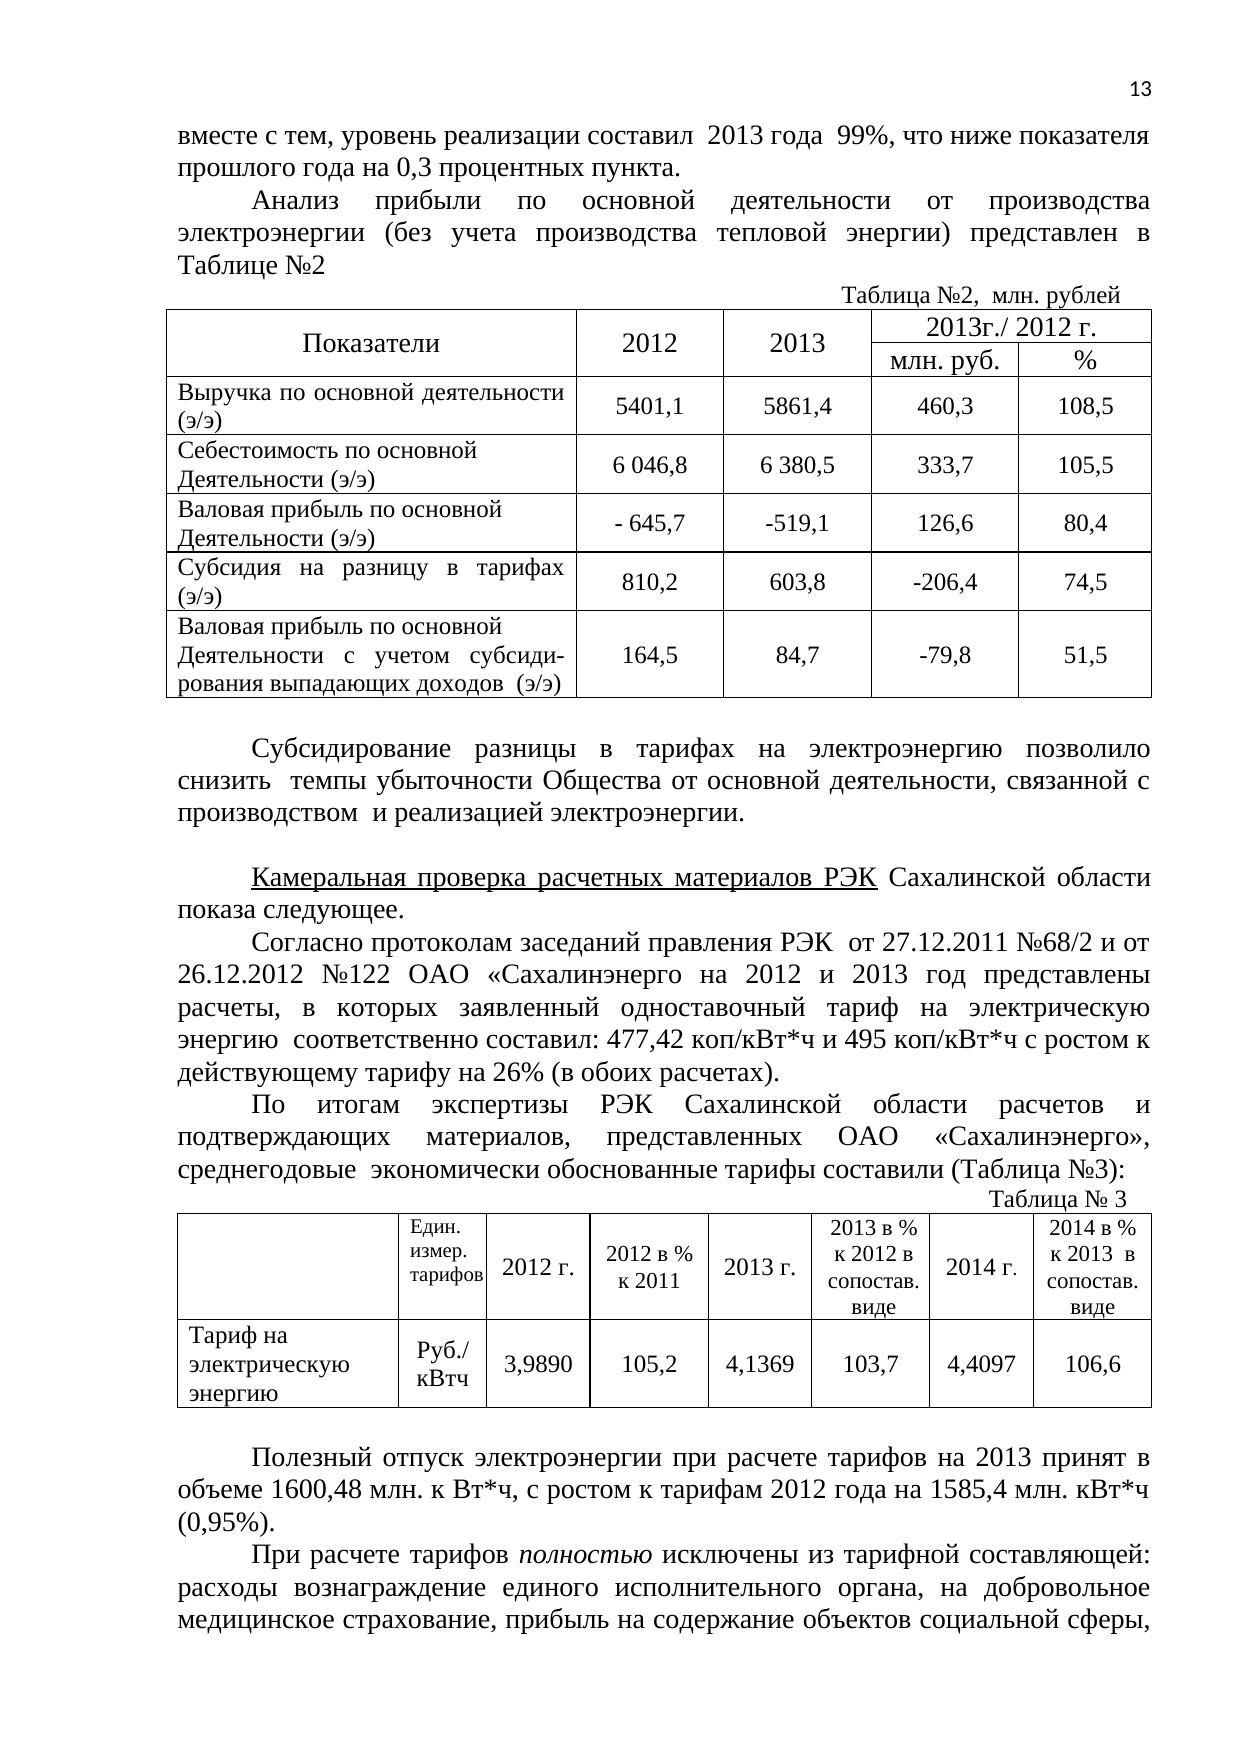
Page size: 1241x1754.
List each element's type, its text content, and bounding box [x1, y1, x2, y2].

table_cell 333,7 [872, 435, 1018, 493]
table_header 2014 в % к 2013 в сопостав. виде [1034, 1214, 1151, 1319]
table_cell Руб./ кВтч [399, 1320, 486, 1407]
table_cell 810,2 [577, 553, 723, 610]
table_cell 164,5 [577, 611, 723, 697]
table_cell 105,5 [1019, 435, 1151, 493]
table_header Показатели [167, 310, 576, 376]
table_cell Субсидия на разницу в тарифах (э/э) [167, 553, 576, 610]
table_cell 6 380,5 [724, 435, 871, 493]
table_cell 103,7 [812, 1320, 929, 1407]
table_header 2012 в % к 2011 [591, 1214, 708, 1319]
table_cell Выручка по основной деятельности (э/э) [167, 377, 576, 434]
text Полезный отпуск электроэнергии при расчете тарифов на 2013 принят в объеме 1600,48 млн. к Вт*ч, с ростом к тарифам 2012 года на 1585,4 млн. кВт*ч (0,95%). [177, 1440, 1152, 1537]
table_header 2013 в % к 2012 в сопостав. виде [812, 1214, 929, 1319]
table_cell 105,2 [591, 1320, 708, 1407]
table_cell Себестоимость по основной Деятельности (э/э) [167, 435, 576, 493]
table_cell 5861,4 [724, 377, 871, 434]
table_header 2013 г. [709, 1214, 811, 1319]
table_cell -519,1 [724, 494, 871, 551]
table_cell % [1019, 343, 1151, 376]
table_cell 106,6 [1034, 1320, 1151, 1407]
table_header 2013 [724, 310, 871, 376]
table_header 2014 г. [930, 1214, 1033, 1319]
table_cell 460,3 [872, 377, 1018, 434]
text Таблица №2, млн. рублей [767, 280, 1152, 309]
table_cell Валовая прибыль по основной Деятельности с учетом субсиди-рования выпадающих доходов (э/э) [167, 611, 576, 697]
text Таблица № 3 [914, 1184, 1152, 1213]
text Субсидирование разницы в тарифах на электроэнергию позволило снизить темпы убыточности Общества от основной деятельности, связанной с производством и реализацией электроэнергии. [177, 731, 1152, 828]
table_header [178, 1214, 398, 1319]
table_cell млн. руб. [872, 343, 1018, 376]
table_cell Тариф на электрическую энергию [178, 1320, 398, 1407]
table_header Един. измер. тарифов [399, 1214, 486, 1319]
table_cell 84,7 [724, 611, 871, 697]
table_cell 80,4 [1019, 494, 1151, 551]
table_cell 74,5 [1019, 553, 1151, 610]
table_header 2012 [577, 310, 723, 376]
table_cell 3,9890 [487, 1320, 589, 1407]
table_cell 51,5 [1019, 611, 1151, 697]
table_cell 603,8 [724, 553, 871, 610]
text Анализ прибыли по основной деятельности от производства электроэнергии (без учета производства тепловой энергии) представлен в Таблице №2 [177, 183, 1152, 280]
table_cell 126,6 [872, 494, 1018, 551]
text Камеральная проверка расчетных материалов РЭК Сахалинской области показа следующее. [177, 860, 1152, 925]
text По итогам экспертизы РЭК Сахалинской области расчетов и подтверждающих материалов, представленных ОАО «Сахалинэнерго», среднегодовые экономически обоснованные тарифы составили (Таблица №3): [177, 1087, 1152, 1184]
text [177, 118, 1152, 183]
table_cell 5401,1 [577, 377, 723, 434]
table_cell 6 046,8 [577, 435, 723, 493]
table_cell 108,5 [1019, 377, 1151, 434]
table_header 2013г./ 2012 г. [872, 310, 1151, 342]
table_cell - 645,7 [577, 494, 723, 551]
table_cell -206,4 [872, 553, 1018, 610]
table_cell Валовая прибыль по основной Деятельности (э/э) [167, 494, 576, 551]
table_header 2012 г. [487, 1214, 589, 1319]
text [177, 1537, 1152, 1634]
table_cell 4,4097 [930, 1320, 1033, 1407]
table_cell -79,8 [872, 611, 1018, 697]
table_cell 4,1369 [709, 1320, 811, 1407]
text Согласно протоколам заседаний правления РЭК от 27.12.2011 №68/2 и от 26.12.2012 №122 ОАО «Сахалинэнерго на 2012 и 2013 год представлены расчеты, в которых заявленный одноставочный тариф на электрическую энергию соответственно составил: 477,42 коп/кВт*ч и 495 коп/кВт*ч с ростом к действующему тарифу на 26% (в обоих расчетах). [177, 925, 1152, 1087]
